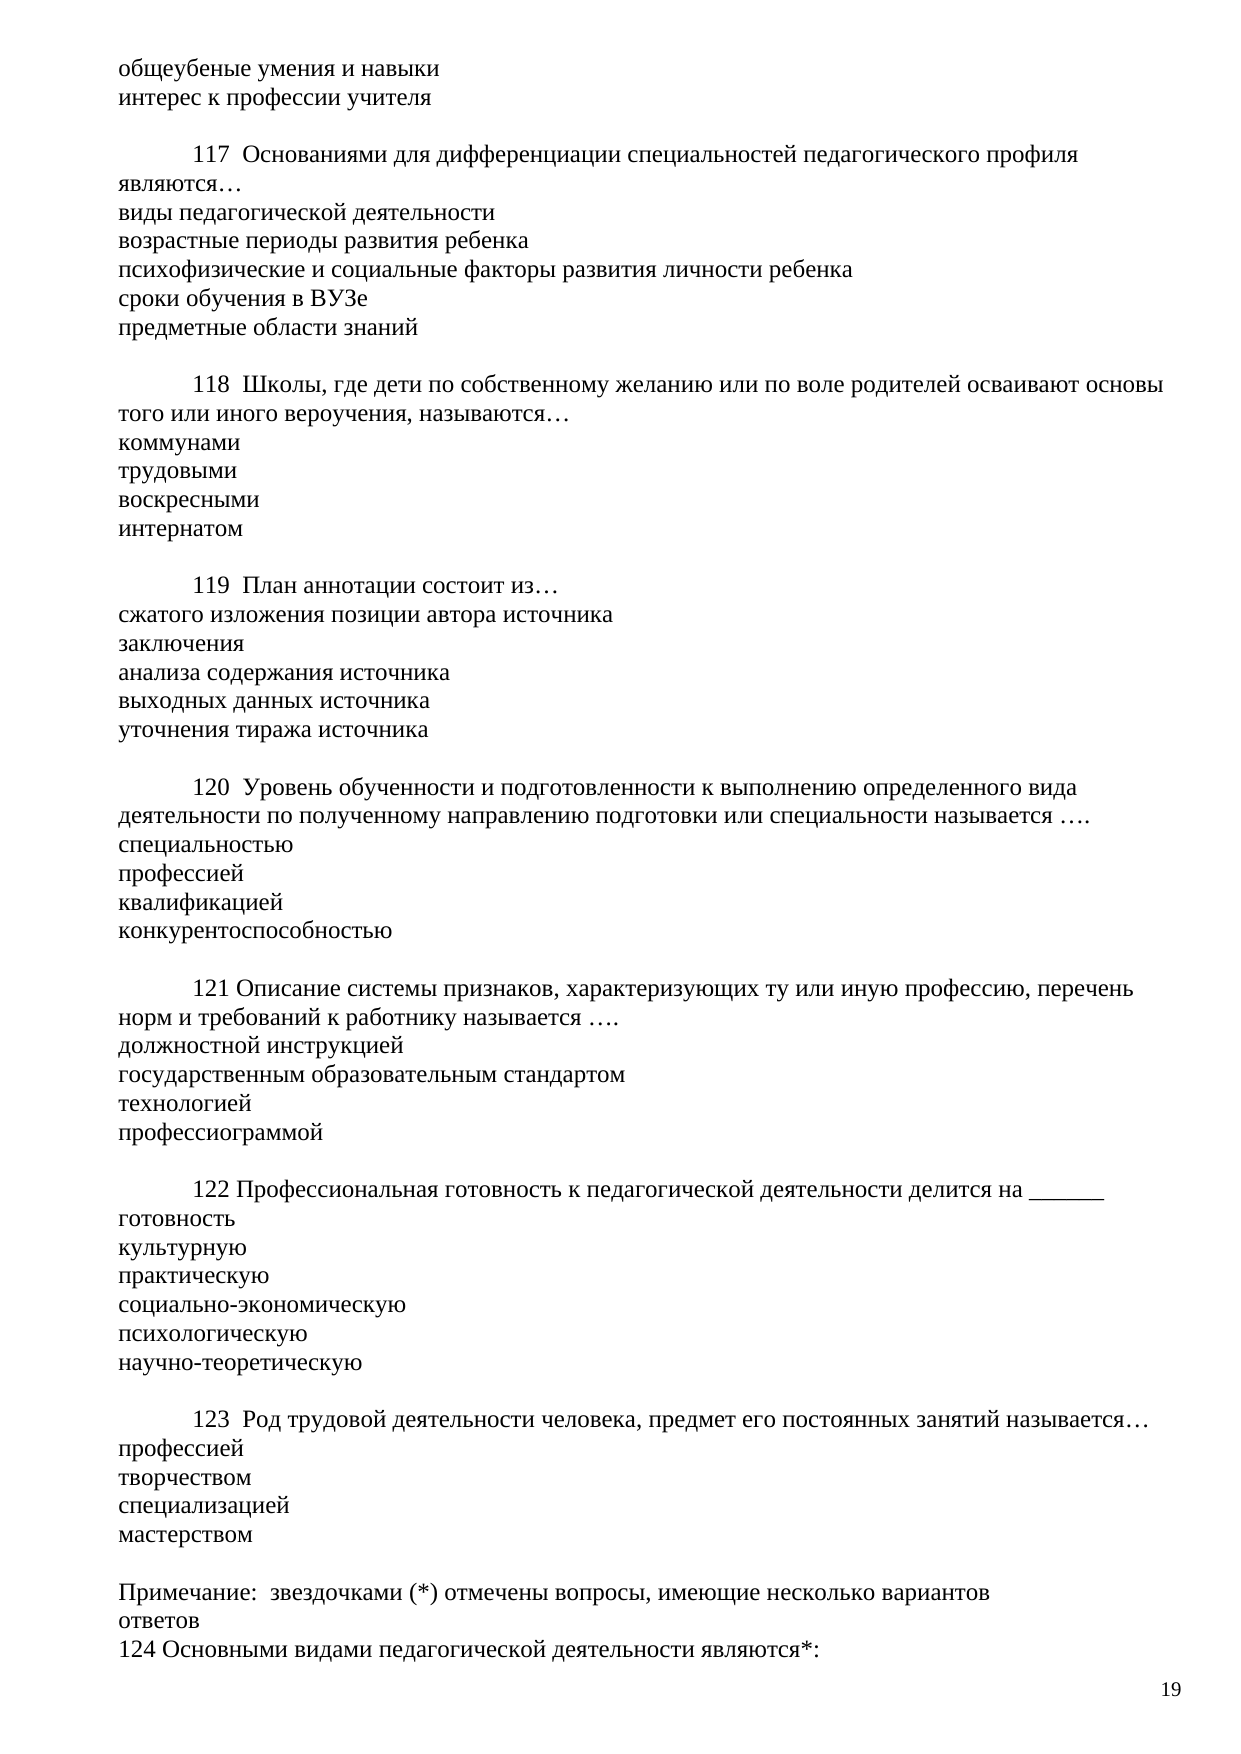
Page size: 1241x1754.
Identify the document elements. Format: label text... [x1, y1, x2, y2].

text Примечание: звездочками (*) отмечены вопросы, имеющие несколько вариантов [118, 1577, 1181, 1606]
text специальностью профессией квалификацией конкурентоспособностью [118, 829, 1181, 944]
text должностной инструкцией государственным образовательным стандартом технологией профессиограммой [118, 1031, 1181, 1146]
text сжатого изложения позиции автора источника заключения анализа содержания источника выходных данных источника уточнения тиража источника [118, 599, 1181, 743]
text 118 Школы, где дети по собственному желанию или по воле родителей осваивают основы того или иного вероучения, называются… [118, 369, 1181, 427]
text ответов [118, 1606, 1181, 1634]
text 120 Уровень обученности и подготовленности к выполнению определенного вида деятельности по полученному направлению подготовки или специальности называется …. [118, 772, 1181, 829]
text 119 План аннотации состоит из… [118, 571, 1181, 599]
text 123 Род трудовой деятельности человека, предмет его постоянных занятий называется… профессией творчеством специализацией мастерством [118, 1404, 1181, 1548]
text 124 Основными видами педагогической деятельности являются*: [118, 1634, 1181, 1663]
text 117 Основаниями для дифференциации специальностей педагогического профиля являются… [118, 139, 1181, 197]
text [118, 53, 1181, 111]
text 121 Описание системы признаков, характеризующих ту или иную профессию, перечень норм и требований к работнику называется …. [118, 973, 1181, 1031]
text 122 Профессиональная готовность к педагогической деятельности делится на ______ готовность [118, 1174, 1181, 1232]
text культурную практическую социально-экономическую психологическую научно-теоретическую [118, 1232, 1181, 1376]
text коммунами трудовыми воскресными интернатом [118, 427, 1181, 542]
text виды педагогической деятельности возрастные периоды развития ребенка психофизические и социальные факторы развития личности ребенка сроки обучения в ВУЗе предметные области знаний [118, 197, 1181, 341]
